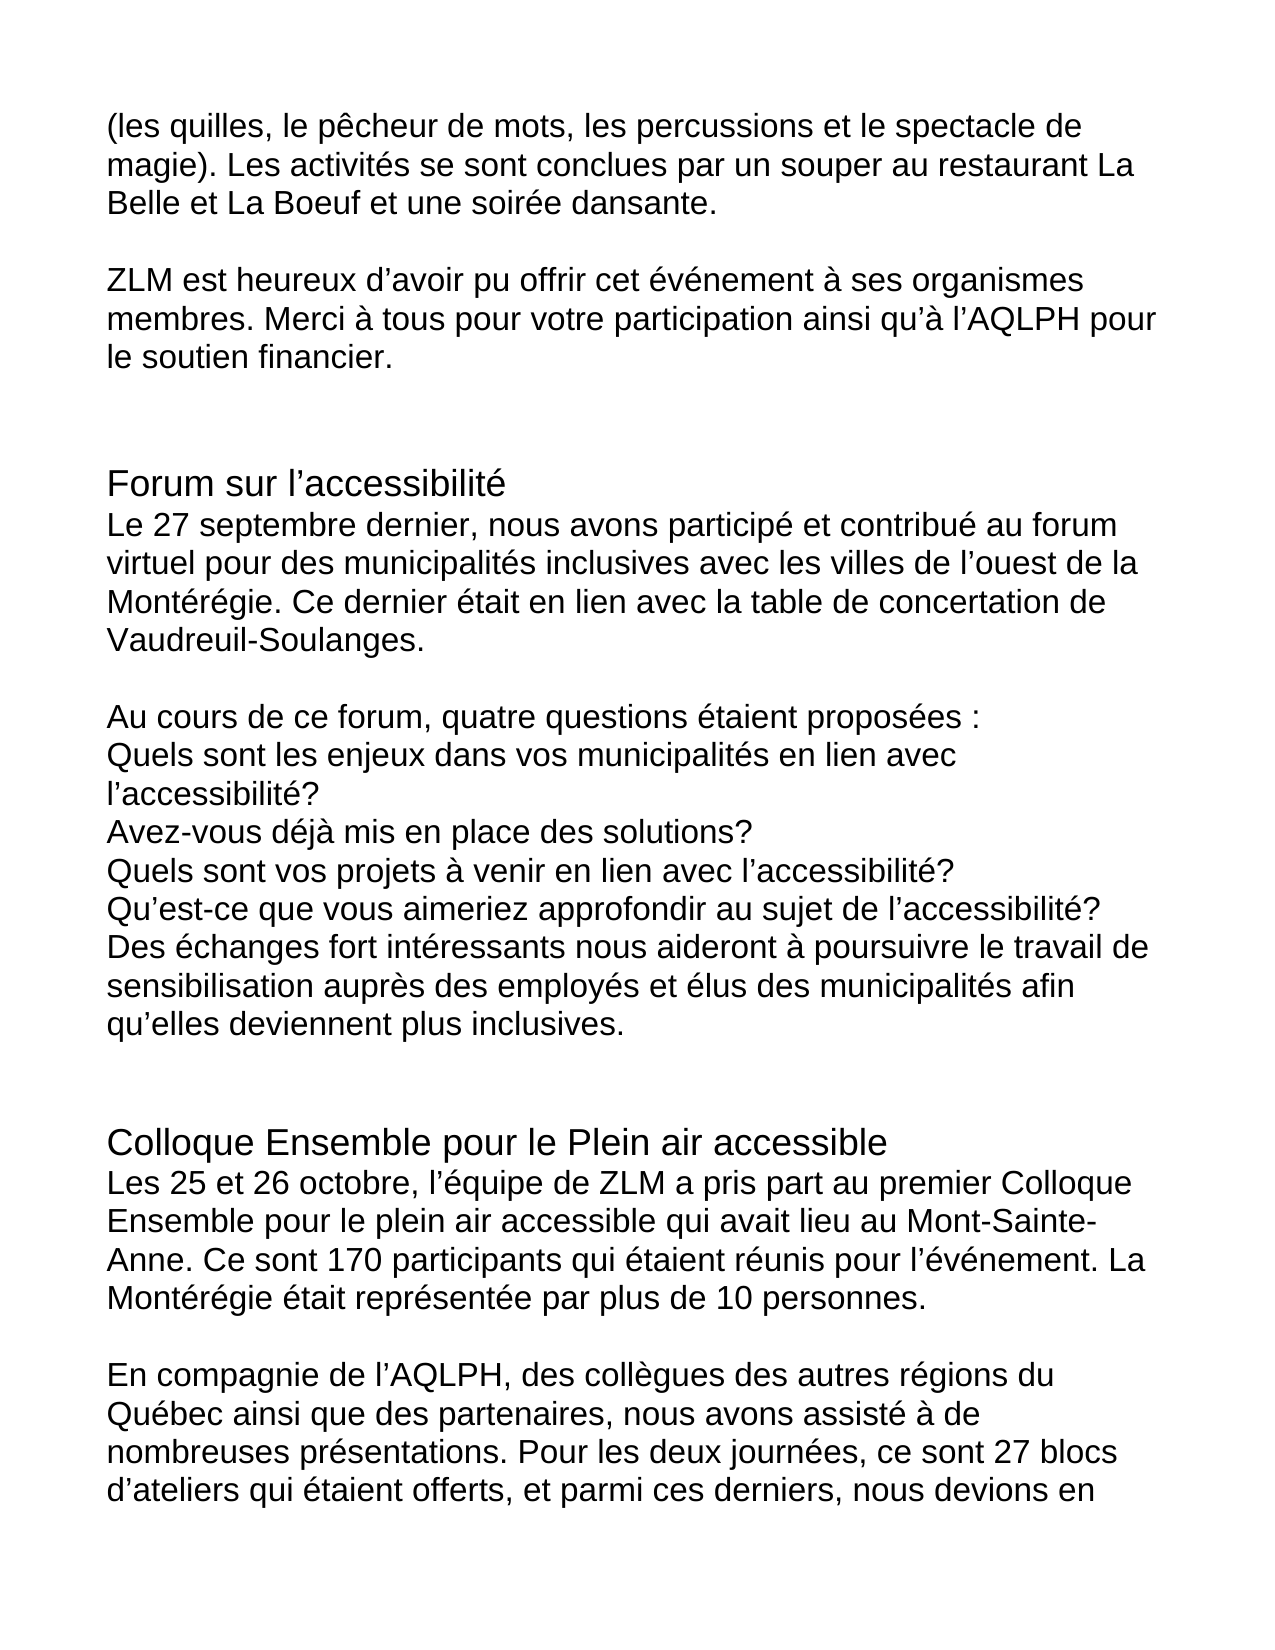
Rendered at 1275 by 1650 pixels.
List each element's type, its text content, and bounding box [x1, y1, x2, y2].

text Au cours de ce forum, quatre questions étaient proposées : [106, 697, 1169, 735]
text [106, 1355, 1169, 1509]
text Les 25 et 26 octobre, l’équipe de ZLM a pris part au premier Colloque Ensemble pour le plein air accessible qui avait lieu au Mont-Sainte-Anne. Ce sont 170 participants qui étaient réunis pour l’événement. La Montérégie était représentée par plus de 10 personnes. [106, 1163, 1169, 1317]
text (les quilles, le pêcheur de mots, les percussions et le spectacle de magie). Les activités se sont conclues par un souper au restaurant La Belle et La Boeuf et une soirée dansante. [106, 106, 1169, 222]
text Le 27 septembre dernier, nous avons participé et contribué au forum virtuel pour des municipalités inclusives avec les villes de l’ouest de la Montérégie. Ce dernier était en lien avec la table de concertation de Vaudreuil-Soulanges. [106, 505, 1169, 658]
text ZLM est heureux d’avoir pu offrir cet événement à ses organismes membres. Merci à tous pour votre participation ainsi qu’à l’AQLPH pour le soutien financier. [106, 260, 1169, 375]
text Forum sur l’accessibilité [106, 462, 1169, 505]
text Des échanges fort intéressants nous aideront à poursuivre le travail de sensibilisation auprès des employés et élus des municipalités afin qu’elles deviennent plus inclusives. [106, 928, 1169, 1043]
text Colloque Ensemble pour le Plein air accessible [106, 1120, 1169, 1163]
text Quels sont vos projets à venir en lien avec l’accessibilité? [106, 851, 1169, 889]
text Avez-vous déjà mis en place des solutions? [106, 812, 1169, 851]
text Quels sont les enjeux dans vos municipalités en lien avec l’accessibilité? [106, 735, 1169, 812]
text Qu’est-ce que vous aimeriez approfondir au sujet de l’accessibilité? [106, 889, 1169, 928]
